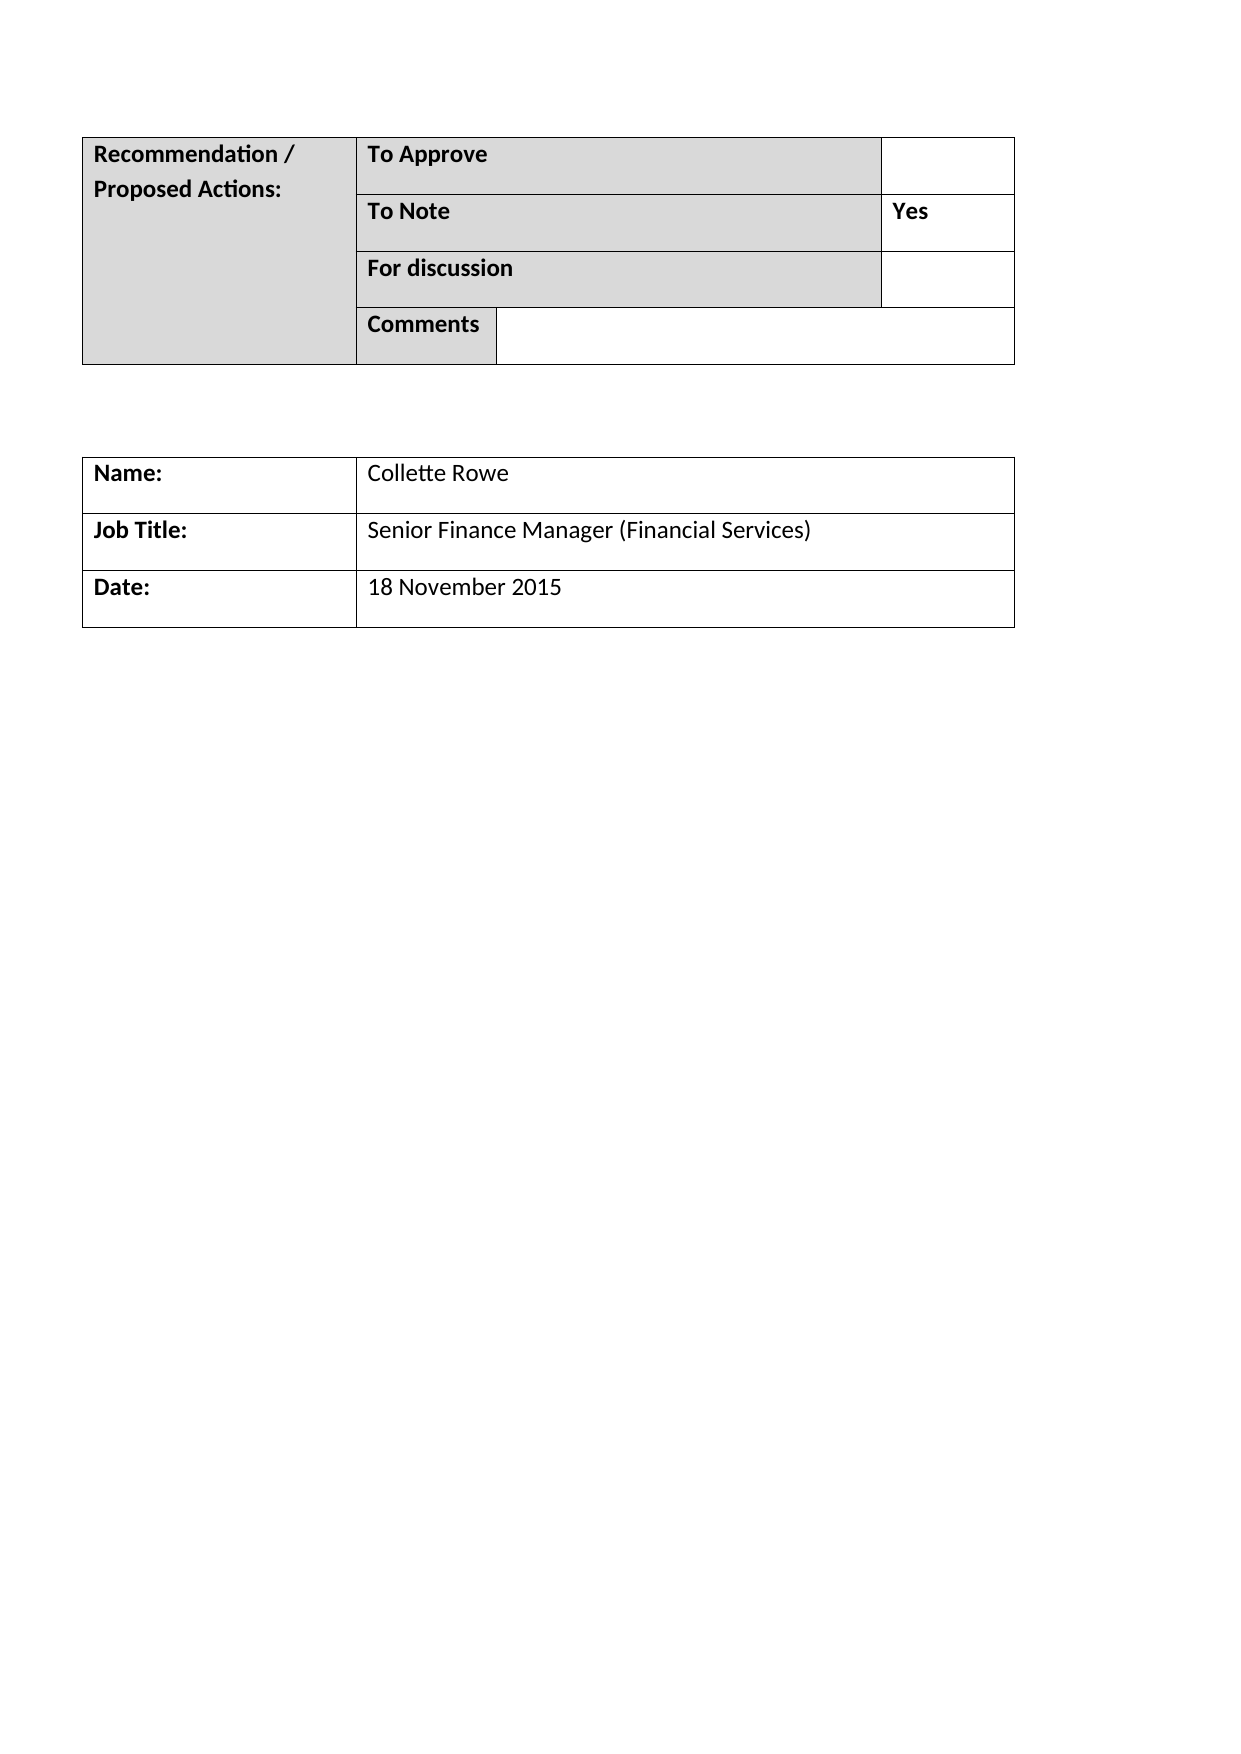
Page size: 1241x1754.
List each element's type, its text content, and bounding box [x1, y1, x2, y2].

table_cell For discussion [357, 252, 881, 307]
table_header [882, 138, 1014, 194]
table_cell Comments [357, 308, 496, 364]
table_cell Senior Finance Manager (Financial Services) [357, 514, 1014, 570]
table_cell Yes [882, 195, 1014, 251]
table_cell [882, 252, 1014, 307]
table_cell To Note [357, 195, 881, 251]
table_header Collette Rowe [357, 458, 1014, 513]
table_cell Date: [83, 571, 356, 627]
table_cell 18 November 2015 [357, 571, 1014, 627]
table_header To Approve [357, 138, 881, 194]
table_cell [497, 308, 1014, 364]
table_header Recommendation / Proposed Actions: [83, 138, 356, 364]
table_header Name: [83, 458, 356, 513]
table_cell Job Title: [83, 514, 356, 570]
